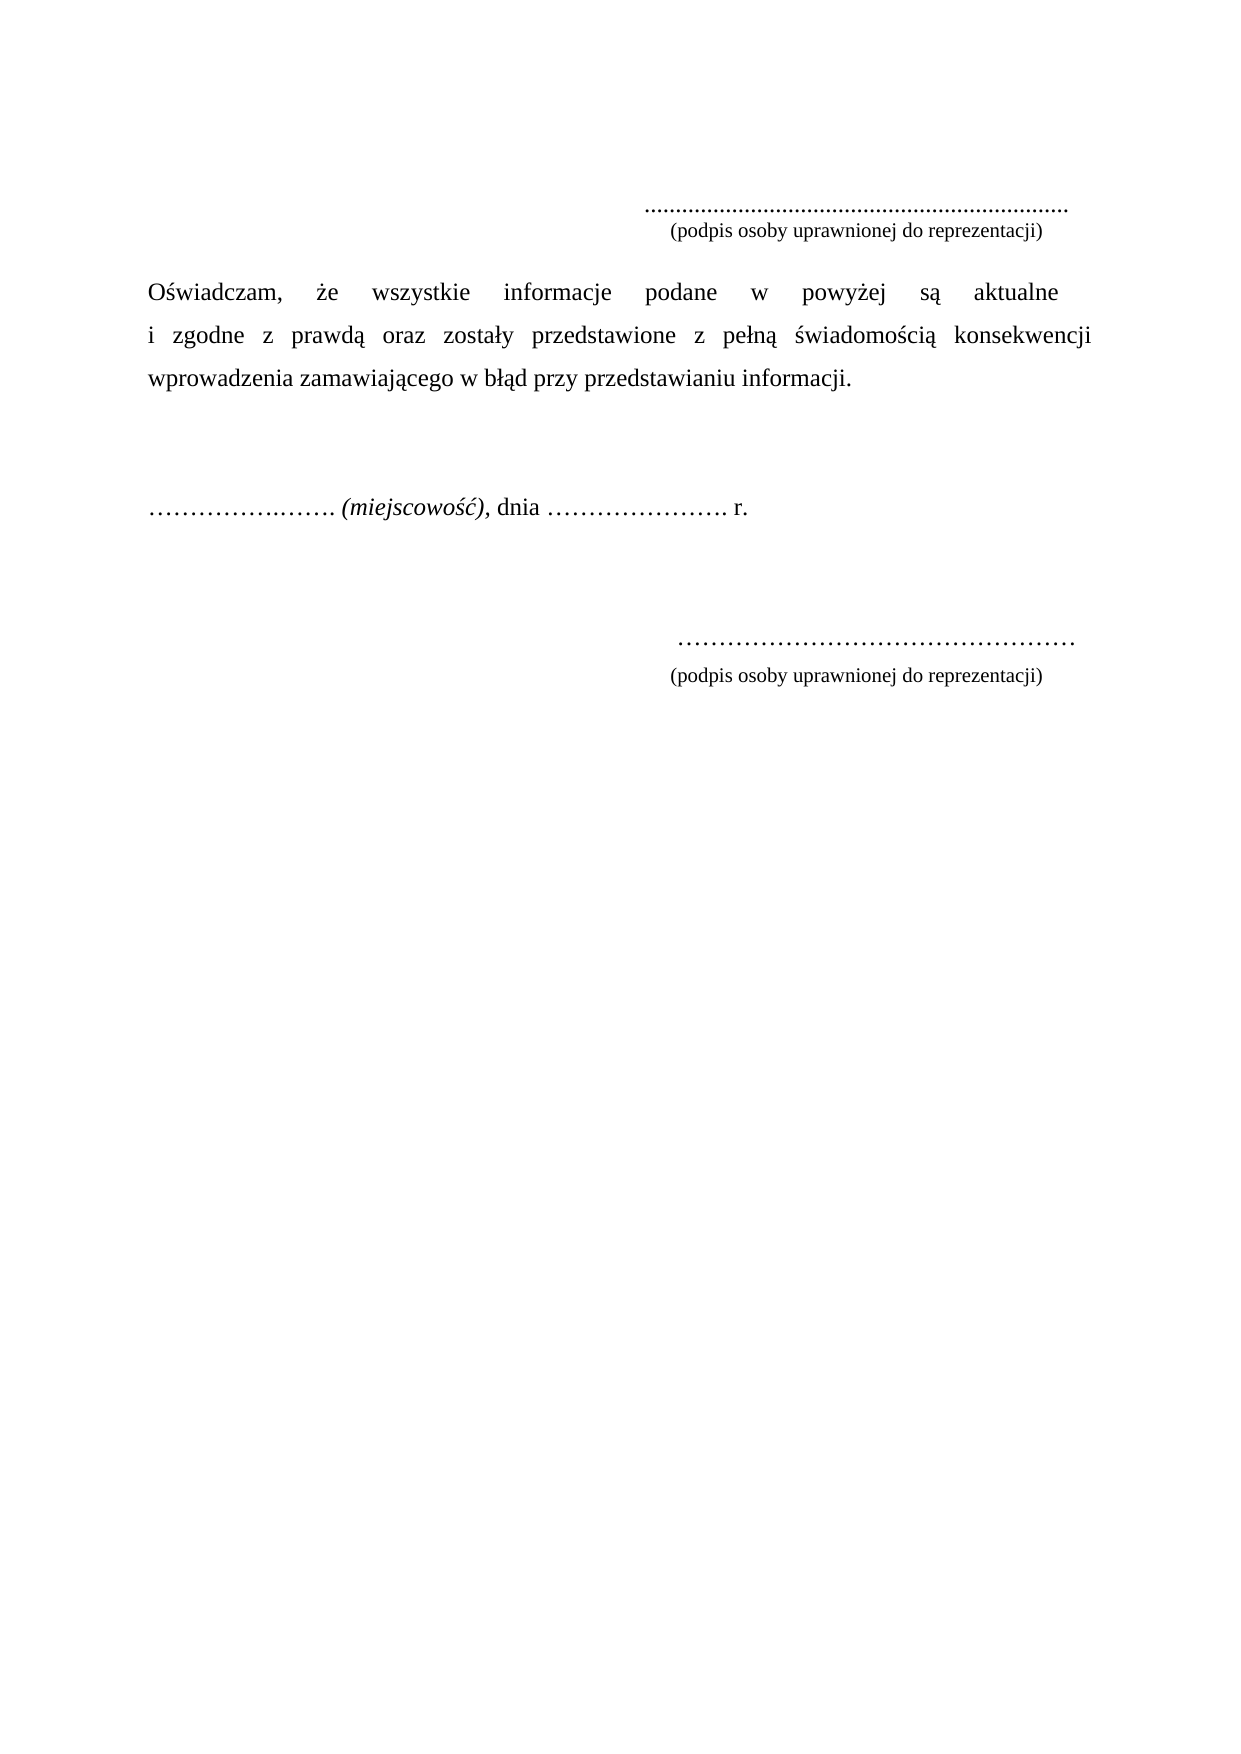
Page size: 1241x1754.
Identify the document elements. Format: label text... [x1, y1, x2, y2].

text Oświadczam, że wszystkie informacje podane w powyżej są aktualne i zgodne z prawdą oraz zostały przedstawione z pełną świadomością konsekwencji wprowadzenia zamawiającego w błąd przy przedstawianiu informacji. [148, 277, 1093, 392]
text .................................................................... (podpis osoby uprawnionej do reprezentacji) [620, 189, 1093, 242]
text ………………………………………… [148, 622, 1093, 650]
text (podpis osoby uprawnionej do reprezentacji) [620, 663, 1093, 687]
text …………….……. (miejscowość), dnia …………………. r. [148, 492, 1093, 521]
